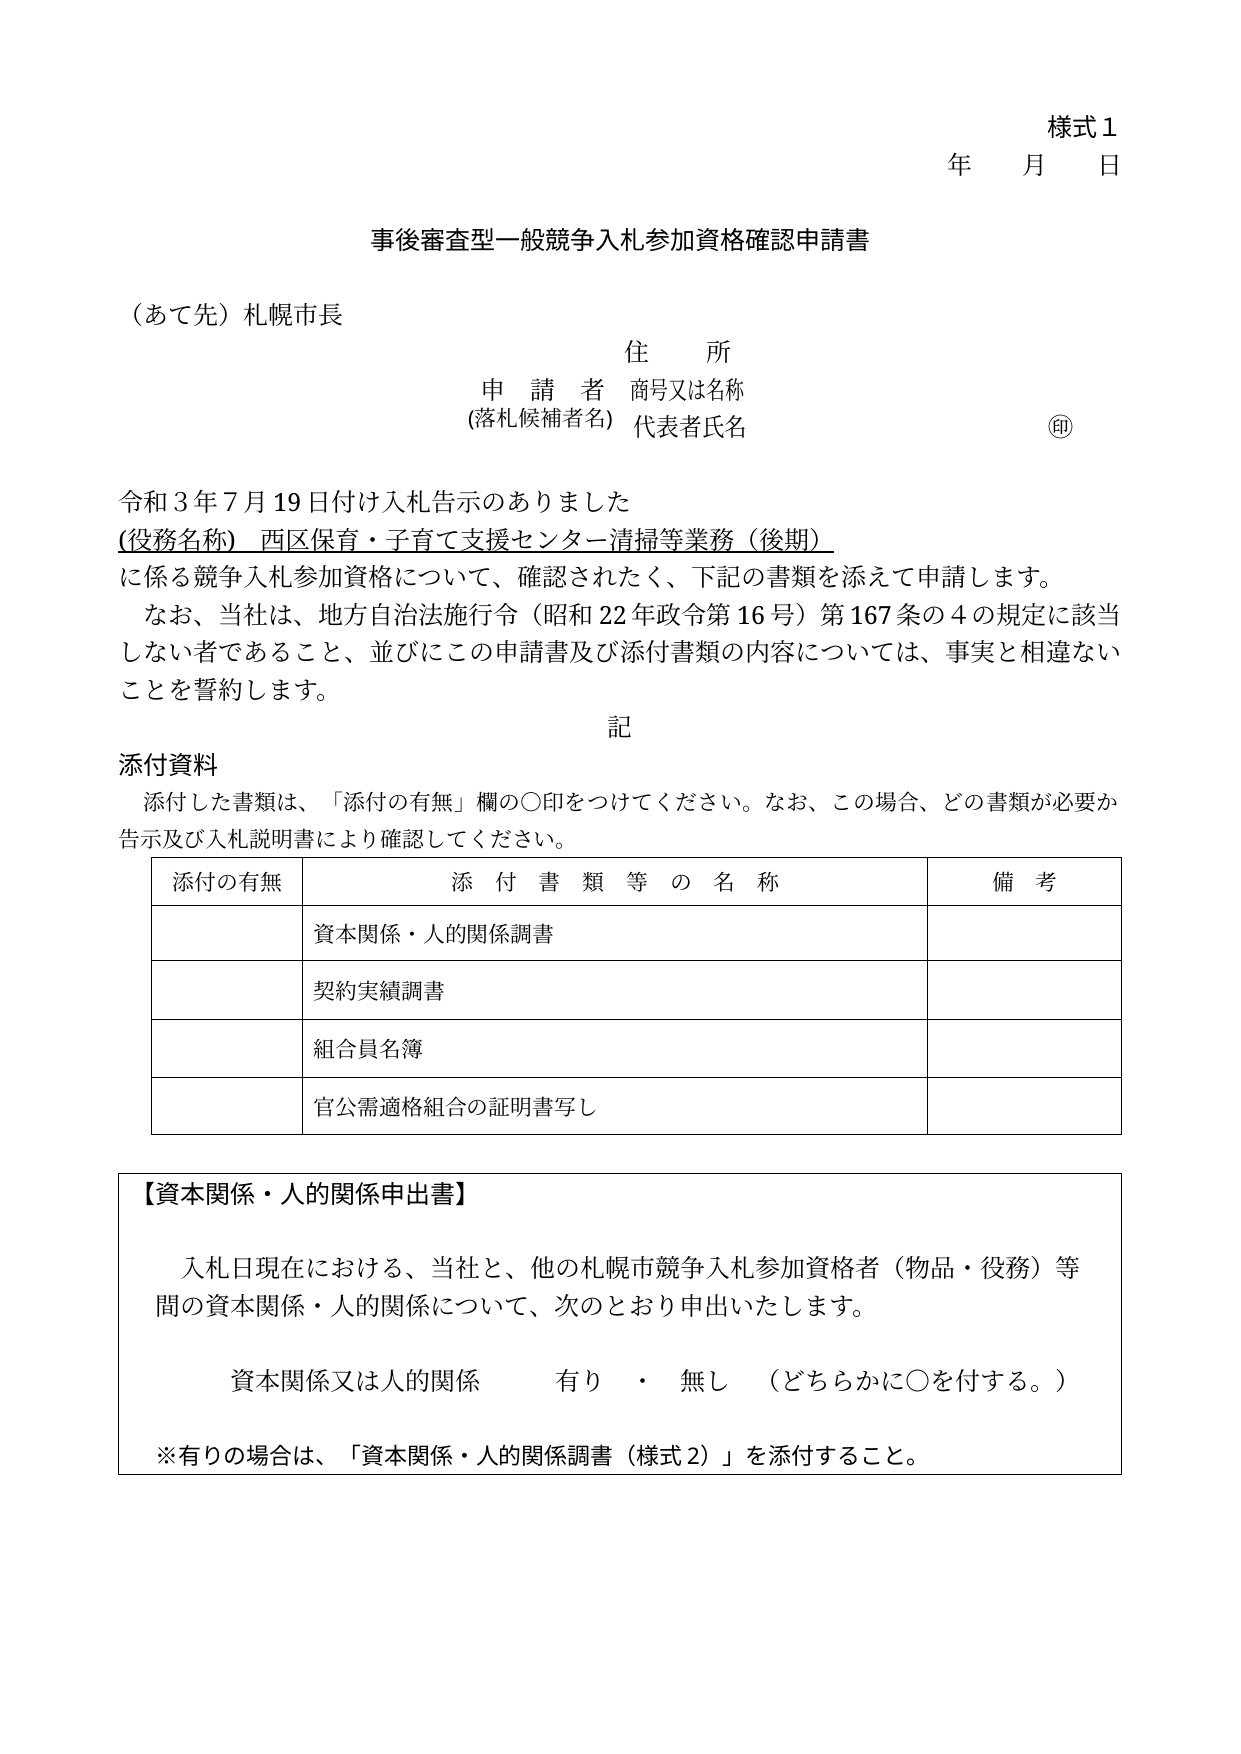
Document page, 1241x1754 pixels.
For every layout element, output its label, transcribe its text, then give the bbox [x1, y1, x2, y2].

table_cell 資本関係・人的関係調書 [303, 906, 927, 960]
table_cell [152, 1078, 302, 1134]
text 申 請 者 商号又は名称 [118, 370, 1031, 407]
text (役務名称) 西区保育・子育て支援センター清掃等業務（後期） [118, 520, 1122, 557]
table_cell [152, 1020, 302, 1077]
table_cell 官公需適格組合の証明書写し [303, 1078, 927, 1134]
text 年 月 日 [118, 145, 1122, 182]
table_cell [152, 906, 302, 960]
text 事後審査型一般競争入札参加資格確認申請書 [118, 220, 1122, 257]
text 代表者氏名 ㊞ [118, 407, 1122, 445]
text 添付した書類は、「添付の有無」欄の○印をつけてください。なお、この場合、どの書類が必要か告示及び入札説明書により確認してください。 [118, 782, 1122, 857]
table_header 備 考 [928, 858, 1121, 904]
table_header 【資本関係・人的関係申出書】 入札日現在における、当社と、他の札幌市競争入札参加資格者（物品・役務）等間の資本関係・人的関係について、次のとおり申出いたします。 資本関係又は人的関係 有り ・ 無し （どちらかに○を付する。） ※有りの場合は、「資本関係・人的関係調書（様式2）」を添付すること。 [119, 1174, 1121, 1473]
table_header 添 付 書 類 等 の 名 称 [303, 858, 927, 904]
table_header 添付の有無 [152, 858, 302, 904]
text 記 [118, 707, 1122, 745]
table_cell [152, 961, 302, 1019]
table_cell [928, 961, 1121, 1019]
table_cell 組合員名簿 [303, 1020, 927, 1077]
text 住 所 [118, 332, 1031, 370]
text 様式１ [118, 107, 1122, 145]
text なお、当社は、地方自治法施行令（昭和22年政令第16号）第167条の４の規定に該当しない者であること、並びにこの申請書及び添付書類の内容については、事実と相違ないことを誓約します。 [118, 595, 1122, 707]
text （あて先）札幌市長 [118, 295, 1122, 332]
text 添付資料 [118, 745, 1122, 782]
table_cell [928, 1078, 1121, 1134]
table_cell 契約実績調書 [303, 961, 927, 1019]
table_cell [928, 906, 1121, 960]
text 令和３年７月19日付け入札告示のありました [118, 482, 1122, 520]
table_cell [928, 1020, 1121, 1077]
text に係る競争入札参加資格について、確認されたく、下記の書類を添えて申請します。 [118, 557, 1122, 595]
